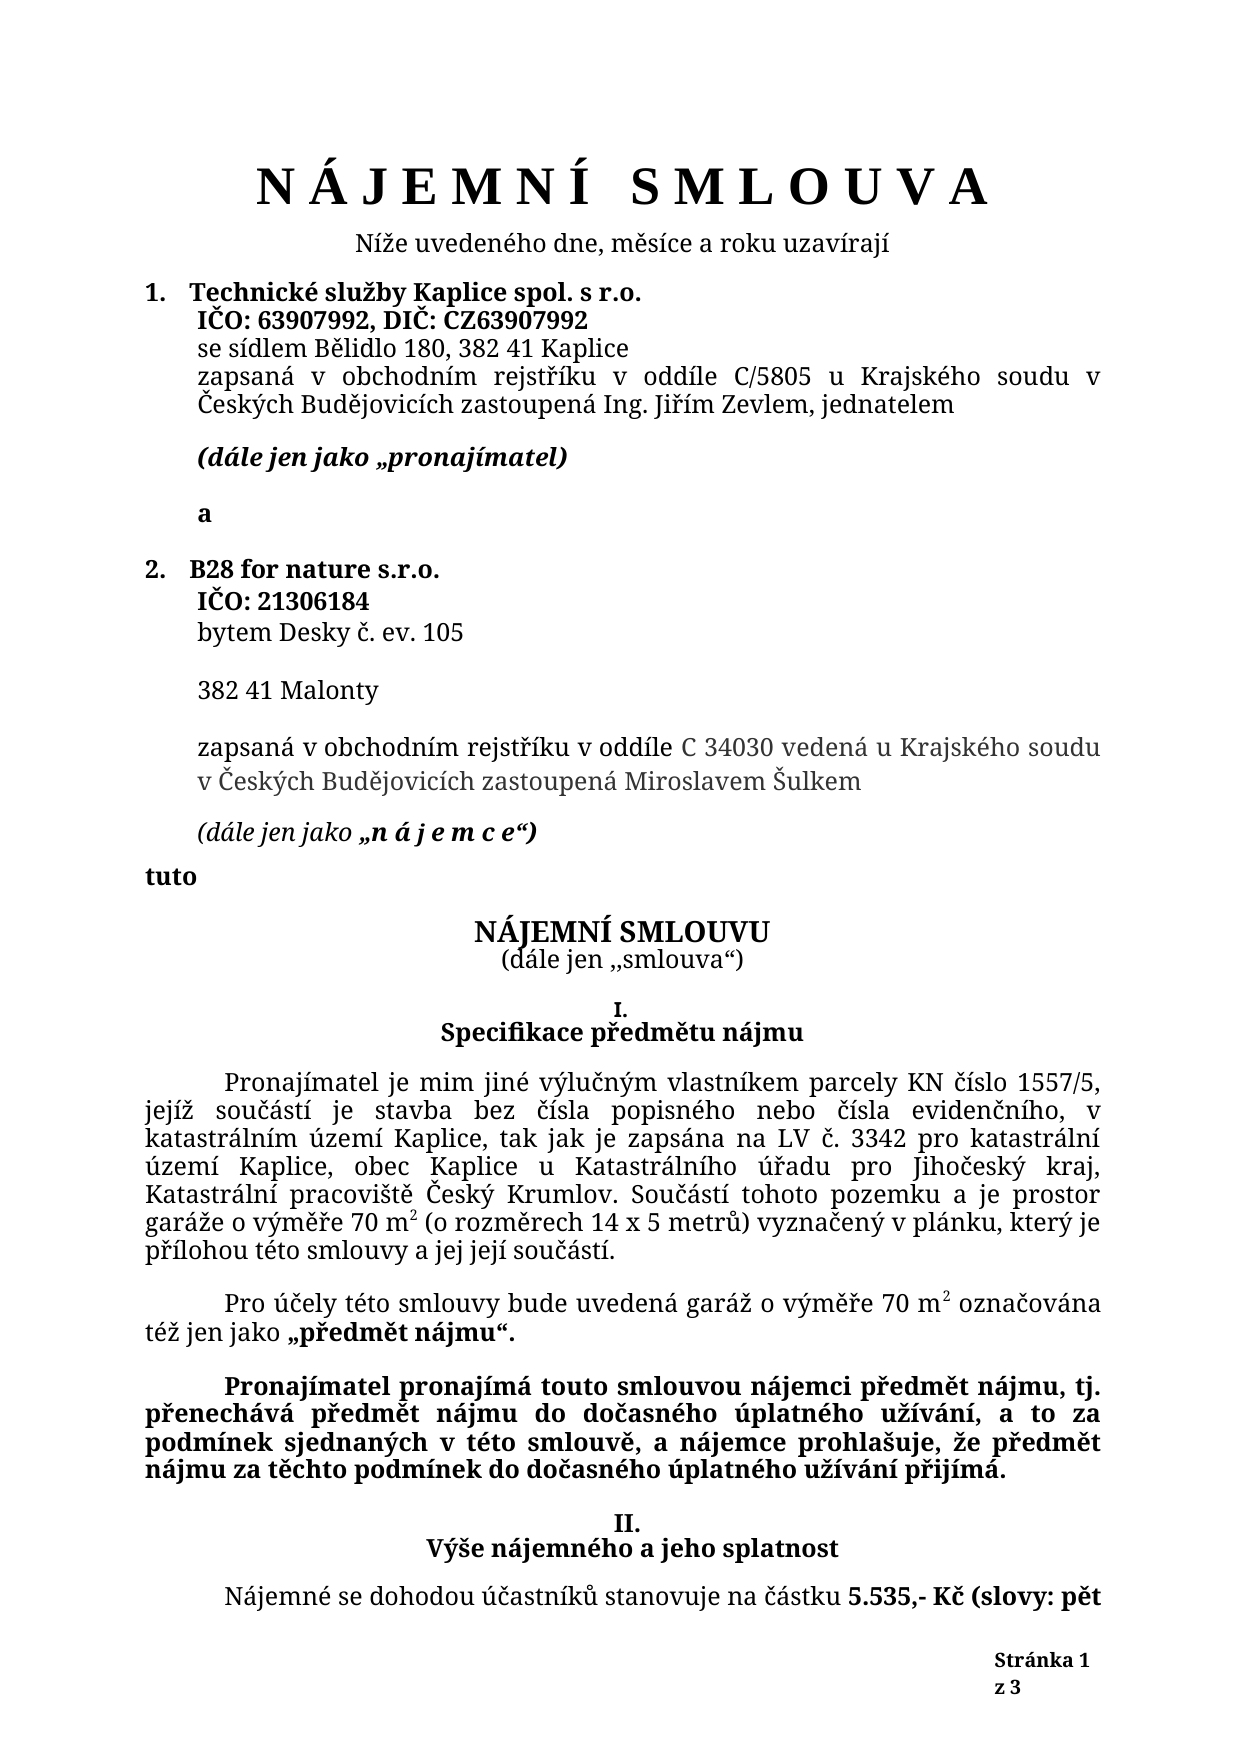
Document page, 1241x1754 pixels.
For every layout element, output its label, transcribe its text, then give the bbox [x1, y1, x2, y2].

text zapsaná v obchodním rejstříku v oddíle C/5805 u Krajského soudu v Českých Budějovicích zastoupená Ing. Jiřím Zevlem, jednatelem [197, 363, 1102, 419]
text bytem Desky č. ev. 105 [197, 615, 1102, 649]
text zapsaná v obchodním rejstříku v oddíle C 34030 vedená u Krajského soudu v Českých Budějovicích zastoupená Miroslavem Šulkem [862, 730, 1102, 798]
list Technické služby Kaplice spol. s r.o. [145, 279, 1102, 307]
text Specifikace předmětu nájmu [145, 1022, 1099, 1047]
text NÁJEMNÍ SMLOUVA [145, 161, 1099, 215]
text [145, 1583, 1102, 1611]
text a [197, 478, 1102, 534]
text IČO: 63907992, DIČ: CZ63907992 [197, 307, 1102, 335]
text tuto [145, 866, 1102, 891]
text Výše nájemného a jeho splatnost [164, 1537, 1102, 1562]
text Pronajímatel pronajímá touto smlouvou nájemci předmět nájmu, tj. přenechává předmět nájmu do dočasného úplatného užívání, a to za podmínek sjednaných v této smlouvě, a nájemce prohlašuje, že předmět nájmu za těchto podmínek do dočasného úplatného užívání přijímá. [145, 1372, 1102, 1484]
text (dále jen jako „pronajímatel) [197, 422, 1102, 478]
list B28 for nature s.r.o. [145, 534, 1102, 590]
text IČO: 21306184 [197, 590, 1102, 615]
text I. [614, 1001, 1102, 1022]
text Pro účely této smlouvy bude uvedená garáž o výměře 70 m2 označována též jen jako „předmět nájmu“. [145, 1290, 1102, 1347]
text se sídlem Bělidlo 180, 382 41 Kaplice [197, 335, 1102, 363]
text Pronajímatel je mim jiné výlučným vlastníkem parcely KN číslo 1557/5, jejíž součástí je stavba bez čísla popisného nebo čísla evidenčního, v katastrálním území Kaplice, tak jak je zapsána na LV č. 3342 pro katastrální území Kaplice, obec Kaplice u Katastrálního úřadu pro Jihočeský kraj, Katastrální pracoviště Český Krumlov. Součástí tohoto pozemku a je prostor garáže o výměře 70 m2 (o rozměrech 14 x 5 metrů) vyznačený v plánku, který je přílohou této smlouvy a jej její součástí. [145, 1069, 1102, 1265]
text zapsaná v obchodním rejstříku v oddíle C 34030 vedená u Krajského soudu v Českých Budějovicích zastoupená Miroslavem Šulkem [197, 730, 681, 764]
text 382 41 Malonty [197, 672, 1102, 706]
text Níže uvedeného dne, měsíce a roku uzavírají [145, 232, 1099, 257]
text II. [614, 1512, 1102, 1537]
text NÁJEMNÍ SMLOUVU [145, 919, 1099, 948]
text (dále jen ,,smlouva“) [145, 948, 1099, 973]
text (dále jen jako „n á j e m c e“) [197, 821, 1102, 846]
